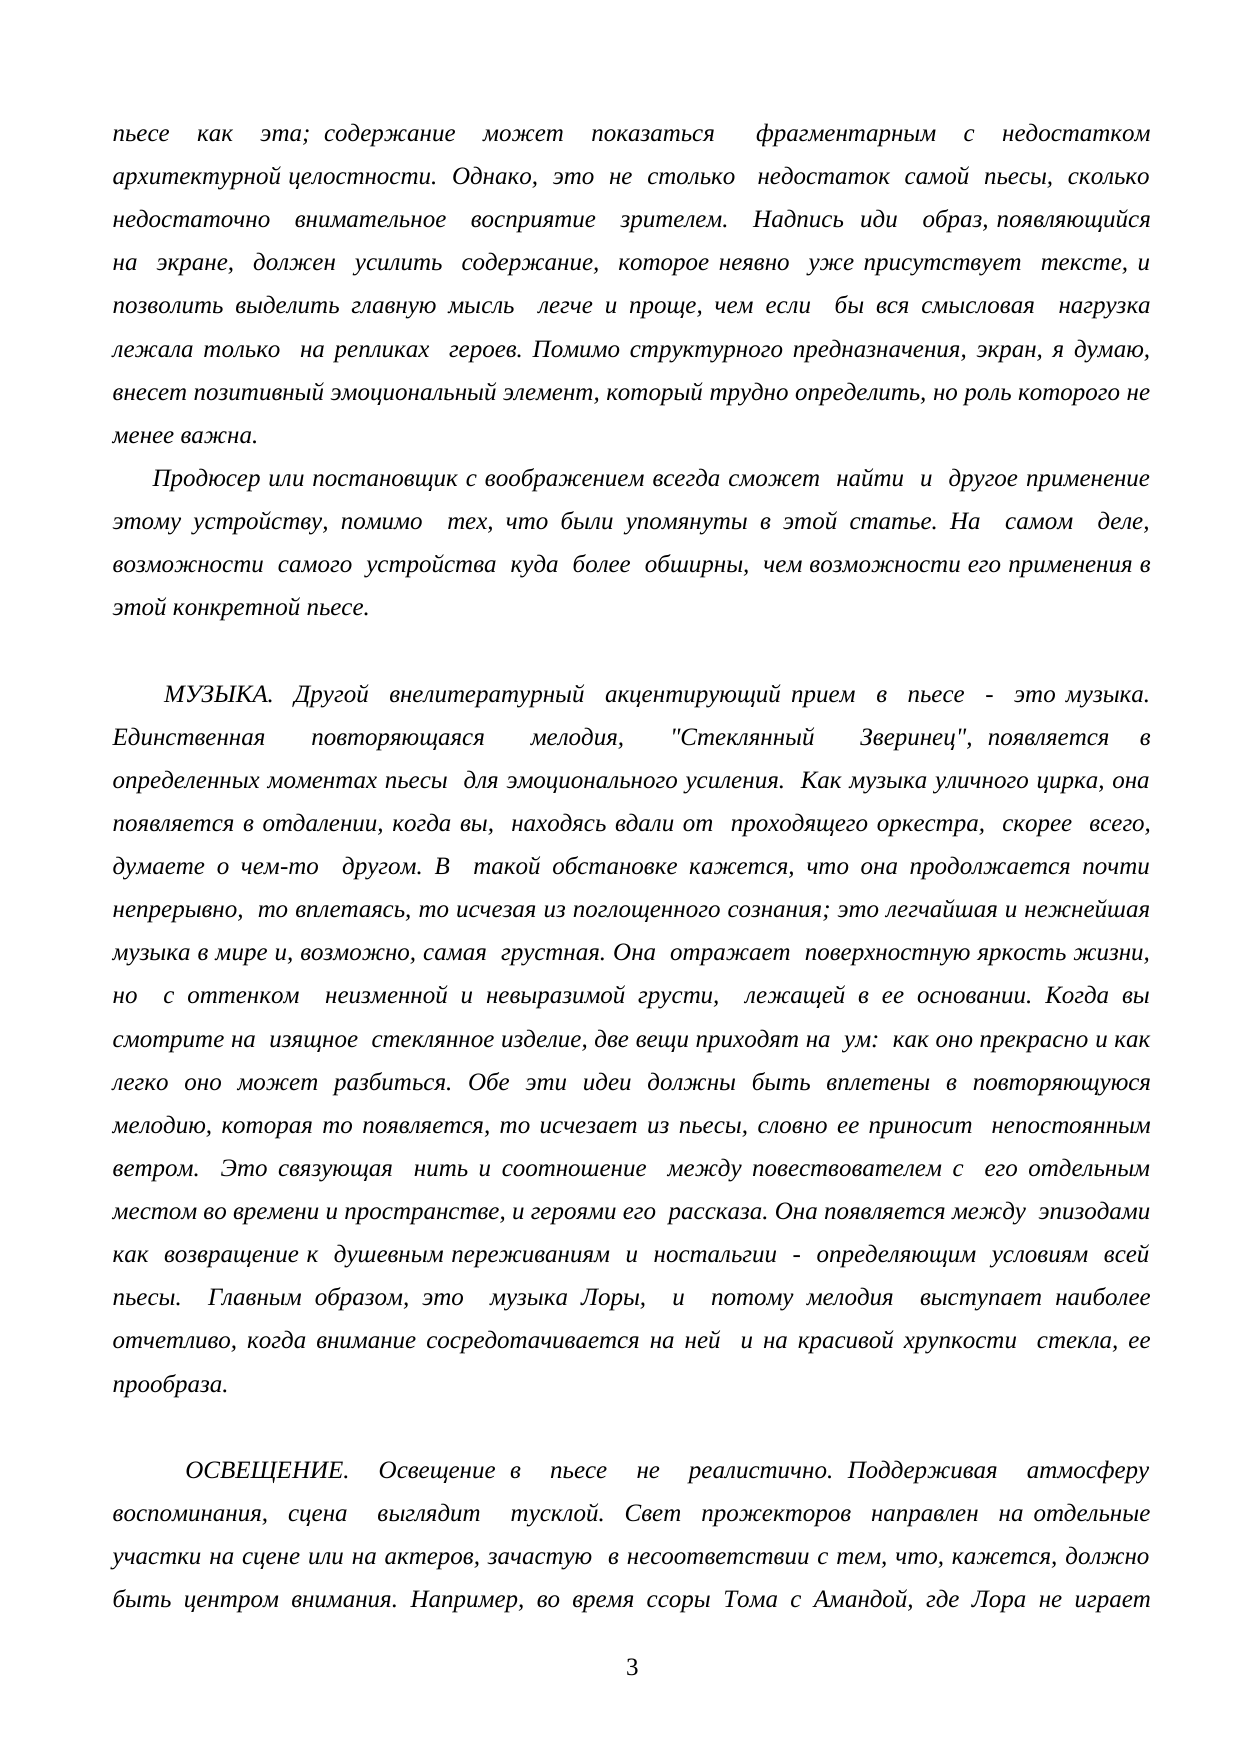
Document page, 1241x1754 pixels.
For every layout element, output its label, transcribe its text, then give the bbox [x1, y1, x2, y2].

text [112, 118, 1152, 449]
text Продюсер или постановщик с воображением всегда сможет найти и другое применение этому устройству, помимо тех, что были упомянуты в этой статье. На самом деле, возможности самого устройства куда более обширны, чем возможности его применения в этой конкретной пьесе. [112, 463, 1152, 621]
text МУЗЫКА. Другой внелитературный акцентирующий прием в пьесе - это музыка. Единственная повторяющаяся мелодия, "Стеклянный Зверинец", появляется в определенных моментах пьесы для эмоционального усиления. Как музыка уличного цирка, она появляется в отдалении, когда вы, находясь вдали от проходящего оркестра, скорее всего, думаете о чем-то другом. В такой обстановке кажется, что она продолжается почти непрерывно, то вплетаясь, то исчезая из поглощенного сознания; это легчайшая и нежнейшая музыка в мире и, возможно, самая грустная. Она отражает поверхностную яркость жизни, но с оттенком неизменной и невыразимой грусти, лежащей в ее основании. Когда вы смотрите на изящное стеклянное изделие, две вещи приходят на ум: как оно прекрасно и как легко оно может разбиться. Обе эти идеи должны быть вплетены в повторяющуюся мелодию, которая то появляется, то исчезает из пьесы, словно ее приносит непостоянным ветром. Это связующая нить и соотношение между повествователем с его отдельным местом во времени и пространстве, и героями его рассказа. Она появляется между эпизодами как возвращение к душевным переживаниям и ностальгии - определяющим условиям всей пьесы. Главным образом, это музыка Лоры, и потому мелодия выступает наиболее отчетливо, когда внимание сосредотачивается на ней и на красивой хрупкости стекла, ее прообраза. [112, 679, 1152, 1397]
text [112, 1455, 1152, 1613]
